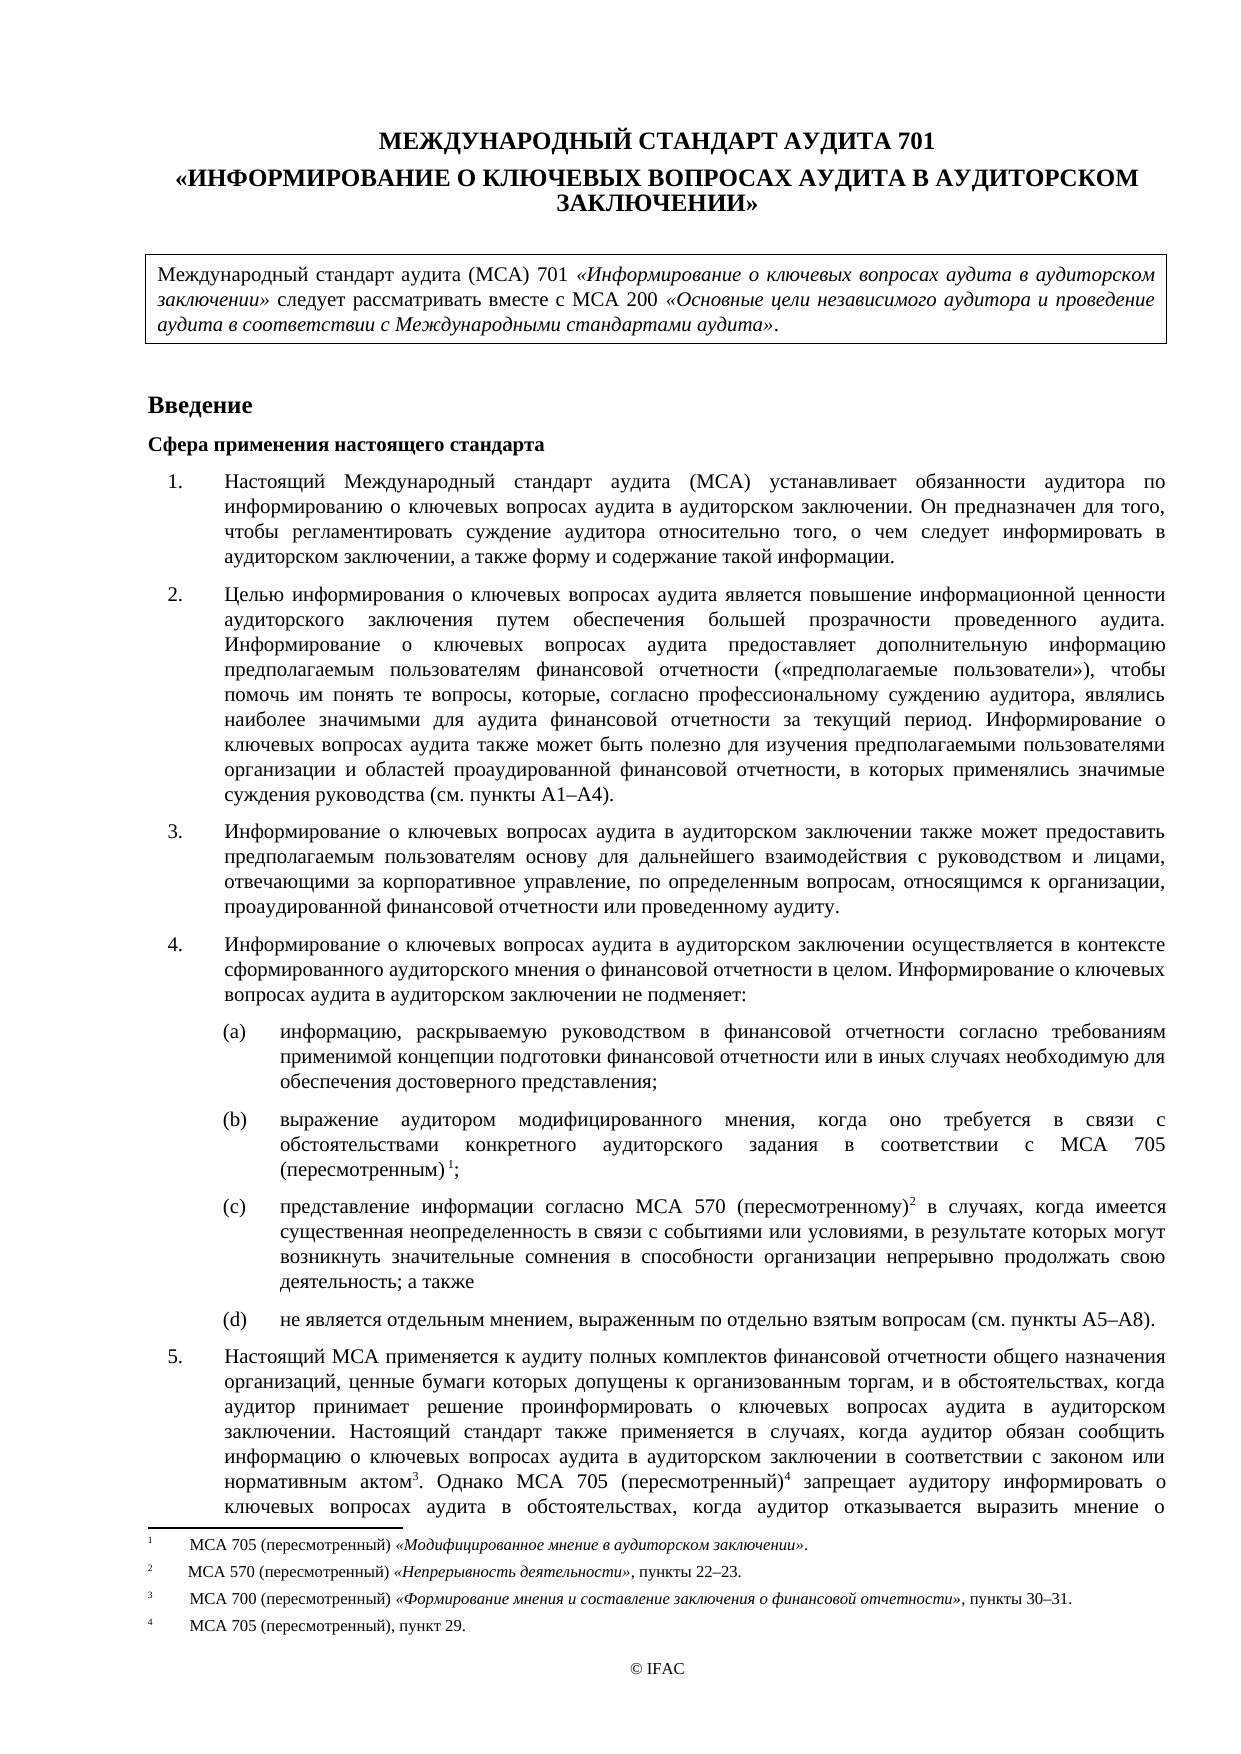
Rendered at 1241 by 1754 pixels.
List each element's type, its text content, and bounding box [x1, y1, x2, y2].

subtitle «ИНФОРМИРОВАНИЕ О КЛЮЧЕВЫХ ВОПРОСАХ АУДИТА В АУДИТОРСКОМ ЗАКЛЮЧЕНИИ» [148, 167, 1166, 217]
list информацию, раскрываемую руководством в финансовой отчетности согласно требованиям применимой концепции подготовки финансовой отчетности или в иных случаях необходимую для обеспечения достоверного представления; [223, 1019, 1166, 1094]
list не является отдельным мнением, выраженным по отдельно взятым вопросам (см. пункты A5–A8). [223, 1306, 1166, 1331]
subtitle Введение [148, 394, 1166, 419]
list выражение аудитором модифицированного мнения, когда оно требуется в связи с обстоятельствами конкретного аудиторского задания в соответствии с МСА 705 (пересмотренным) ; [223, 1106, 1166, 1181]
list Информирование о ключевых вопросах аудита в аудиторском заключении также может предоставить предполагаемым пользователям основу для дальнейшего взаимодействия с руководством и лицами, отвечающими за корпоративное управление, по определенным вопросам, относящимся к организации, проаудированной финансовой отчетности или проведенному аудиту. [167, 819, 1166, 919]
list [167, 1344, 1166, 1519]
list Настоящий Международный стандарт аудита (МСА) устанавливает обязанности аудитора по информированию о ключевых вопросах аудита в аудиторском заключении. Он предназначен для того, чтобы регламентировать суждение аудитора относительно того, о чем следует информировать в аудиторском заключении, а также форму и содержание такой информации. [167, 469, 1166, 569]
table_header Международный стандарт аудита (МСА) 701 «Информирование о ключевых вопросах аудита в аудиторском заключении» следует рассматривать вместе с МСА 200 «Основные цели независимого аудитора и проведение аудита в соответствии с Международными стандартами аудита». [146, 255, 1166, 343]
list Целью информирования о ключевых вопросах аудита является повышение информационной ценности аудиторского заключения путем обеспечения большей прозрачности проведенного аудита. Информирование о ключевых вопросах аудита предоставляет дополнительную информацию предполагаемым пользователям финансовой отчетности («предполагаемые пользователи»), чтобы помочь им понять те вопросы, которые, согласно профессиональному суждению аудитора, являлись наиболее значимыми для аудита финансовой отчетности за текущий период. Информирование о ключевых вопросах аудита также может быть полезно для изучения предполагаемыми пользователями организации и областей проаудированной финансовой отчетности, в которых применялись значимые суждения руководства (см. пункты A1–A4). [167, 581, 1166, 806]
subtitle МЕЖДУНАРОДНЫЙ СТАНДАРТ АУДИТА 701 [148, 129, 1166, 154]
subtitle Сфера применения настоящего стандарта [148, 431, 1166, 456]
list Информирование о ключевых вопросах аудита в аудиторском заключении осуществляется в контексте сформированного аудиторского мнения о финансовой отчетности в целом. Информирование о ключевых вопросах аудита в аудиторском заключении не подменяет: [167, 931, 1166, 1006]
list представление информации согласно МСА 570 (пересмотренному) в случаях, когда имеется существенная неопределенность в связи с событиями или условиями, в результате которых могут возникнуть значительные сомнения в способности организации непрерывно продолжать свою деятельность; а также [223, 1194, 1166, 1294]
